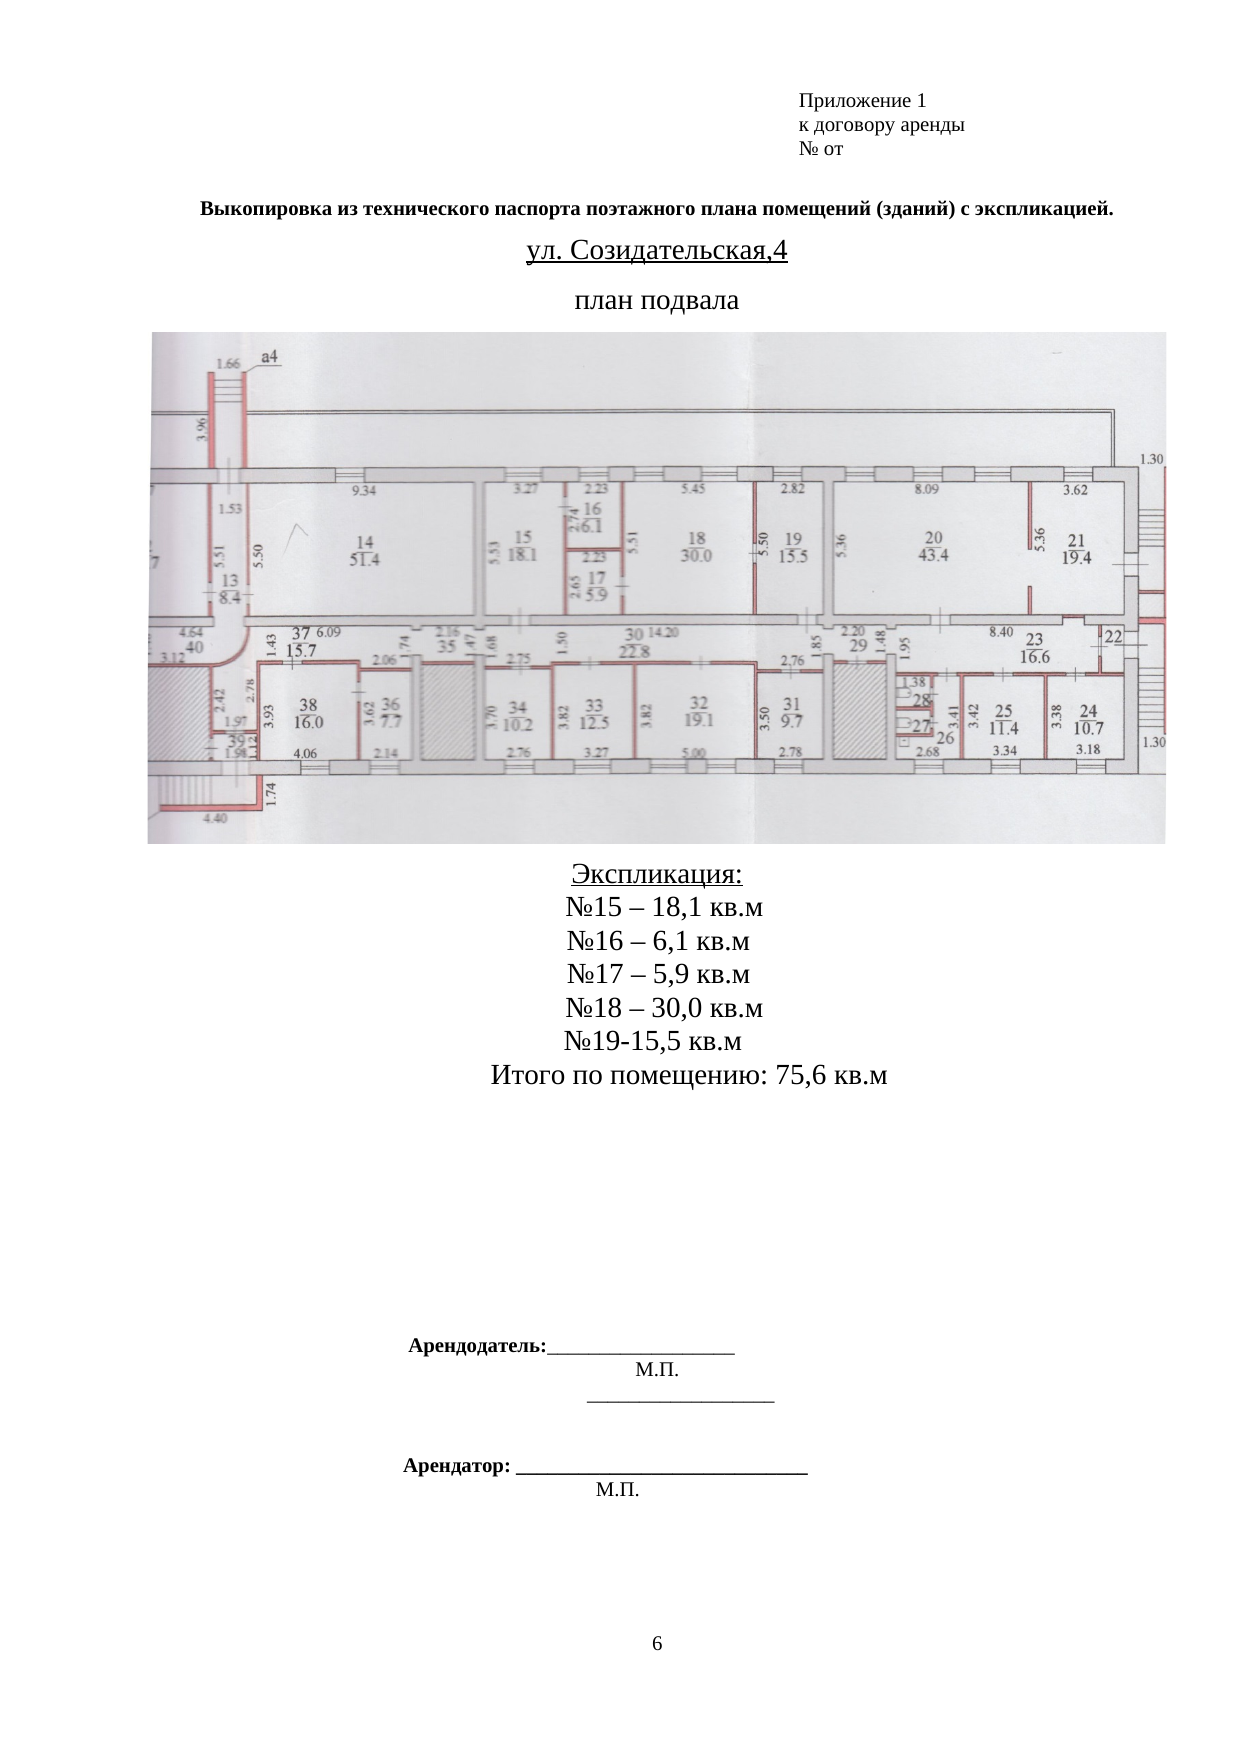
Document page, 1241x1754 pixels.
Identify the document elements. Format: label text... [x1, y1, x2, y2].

text М.П. [148, 1477, 1166, 1501]
text №17 – 5,9 кв.м [443, 956, 1166, 990]
text №18 – 30,0 кв.м [148, 990, 1166, 1023]
text ул. Созидательская,4 [148, 232, 1166, 266]
text Приложение 1 [148, 88, 1166, 112]
text №16 – 6,1 кв.м [448, 923, 1166, 956]
text Итого по помещению: 75,6 кв.м [148, 1057, 1166, 1091]
text № от [148, 136, 1166, 160]
text __________________ [148, 1381, 1166, 1405]
text Арендодатель:__________________ [148, 1333, 1166, 1357]
text Экспликация: [148, 856, 1166, 889]
text М.П. [148, 1357, 1166, 1381]
text Выкопировка из технического паспорта поэтажного плана помещений (зданий) с экспликацией. [148, 196, 1166, 220]
text к договору аренды [148, 112, 1166, 136]
picture [147, 332, 1167, 844]
text №15 – 18,1 кв.м [148, 889, 1166, 923]
text №19-15,5 кв.м [148, 1023, 1166, 1057]
text Арендатор: ____________________________ [148, 1453, 1166, 1477]
text план подвала [148, 282, 1166, 316]
